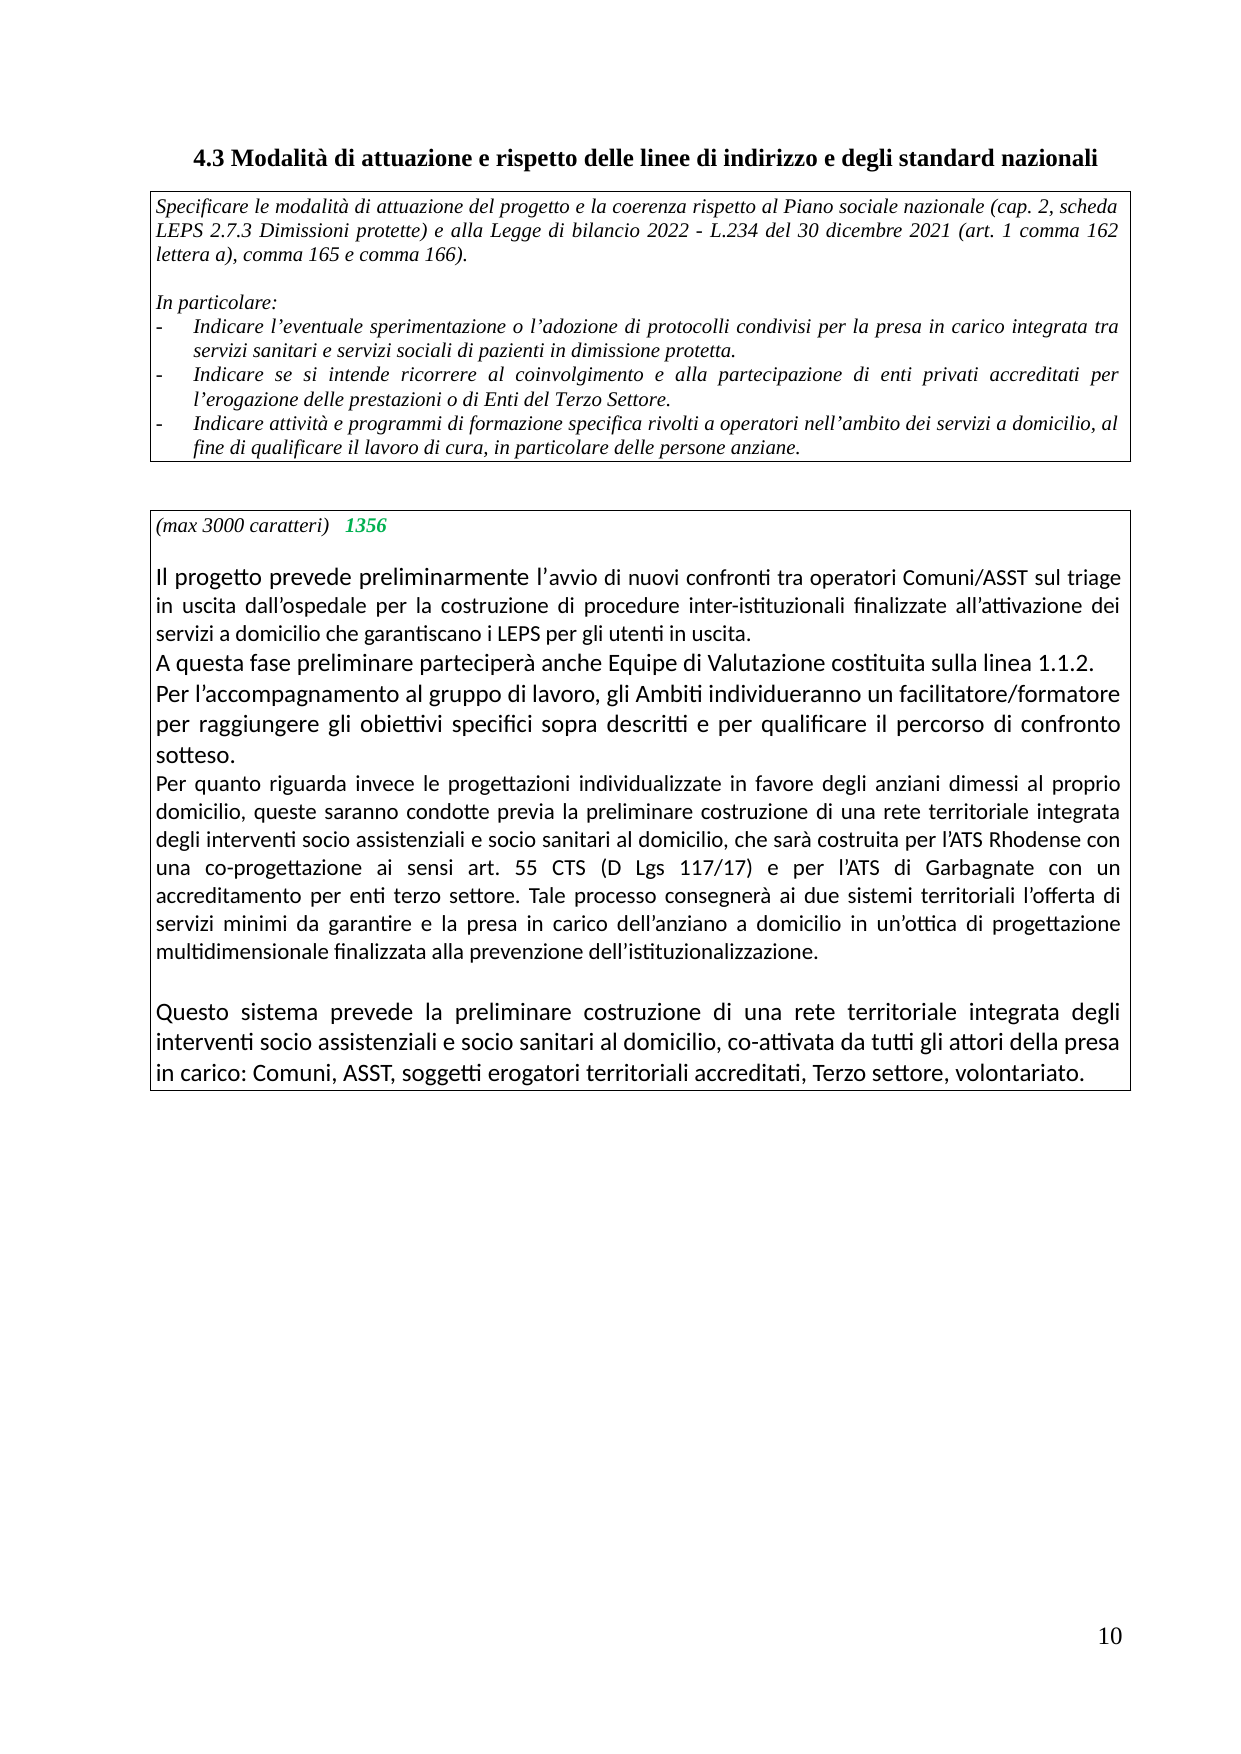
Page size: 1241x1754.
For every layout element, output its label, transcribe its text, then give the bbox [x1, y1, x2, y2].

text Per l’accompagnamento al gruppo di lavoro, gli Ambiti individueranno un facilitatore/formatore per raggiungere gli obiettivi specifici sopra descritti e per qualificare il percorso di confronto sotteso. [151, 675, 1130, 766]
text Questo sistema prevede la preliminare costruzione di una rete territoriale integrata degli interventi socio assistenziali e socio sanitari al domicilio, co-attivata da tutti gli attori della presa in carico: Comuni, ASST, soggetti erogatori territoriali accreditati, Terzo settore, volontariato. [151, 993, 1130, 1090]
text Per quanto riguarda invece le progettazioni individualizzate in favore degli anziani dimessi al proprio domicilio, queste saranno condotte previa la preliminare costruzione di una rete territoriale integrata degli interventi socio assistenziali e socio sanitari al domicilio, che sarà costruita per l’ATS Rhodense con una co-progettazione ai sensi art. 55 CTS (D Lgs 117/17) e per l’ATS di Garbagnate con un accreditamento per enti terzo settore. Tale processo consegnerà ai due sistemi territoriali l’offerta di servizi minimi da garantire e la presa in carico dell’anziano a domicilio in un’ottica di progettazione multidimensionale finalizzata alla prevenzione dell’istituzionalizzazione. [151, 766, 1130, 966]
text Specificare le modalità di attuazione del progetto e la coerenza rispetto al Piano sociale nazionale (cap. 2, scheda LEPS 2.7.3 Dimissioni protette) e alla Legge di bilancio 2022 - L.234 del 30 dicembre 2021 (art. 1 comma 162 lettera a), comma 165 e comma 166). [151, 192, 1130, 266]
list Indicare l’eventuale sperimentazione o l’adozione di protocolli condivisi per la presa in carico integrata tra servizi sanitari e servizi sociali di pazienti in dimissione protetta. [151, 311, 1130, 359]
text In particolare: [151, 287, 1130, 311]
text (max 3000 caratteri) 1356 [151, 511, 1130, 537]
text Il progetto prevede preliminarmente l’avvio di nuovi confronti tra operatori Comuni/ASST sul triage in uscita dall’ospedale per la costruzione di procedure inter-istituzionali finalizzate all’attivazione dei servizi a domicilio che garantiscano i LEPS per gli utenti in uscita. [151, 558, 1130, 644]
list Indicare se si intende ricorrere al coinvolgimento e alla partecipazione di enti privati accreditati per l’erogazione delle prestazioni o di Enti del Terzo Settore. [151, 359, 1130, 407]
list 4.3 Modalità di attuazione e rispetto delle linee di indirizzo e degli standard nazionali [193, 143, 1122, 172]
text A questa fase preliminare parteciperà anche Equipe di Valutazione costituita sulla linea 1.1.2. [151, 644, 1130, 675]
list Indicare attività e programmi di formazione specifica rivolti a operatori nell’ambito dei servizi a domicilio, al fine di qualificare il lavoro di cura, in particolare delle persone anziane. [151, 407, 1130, 461]
